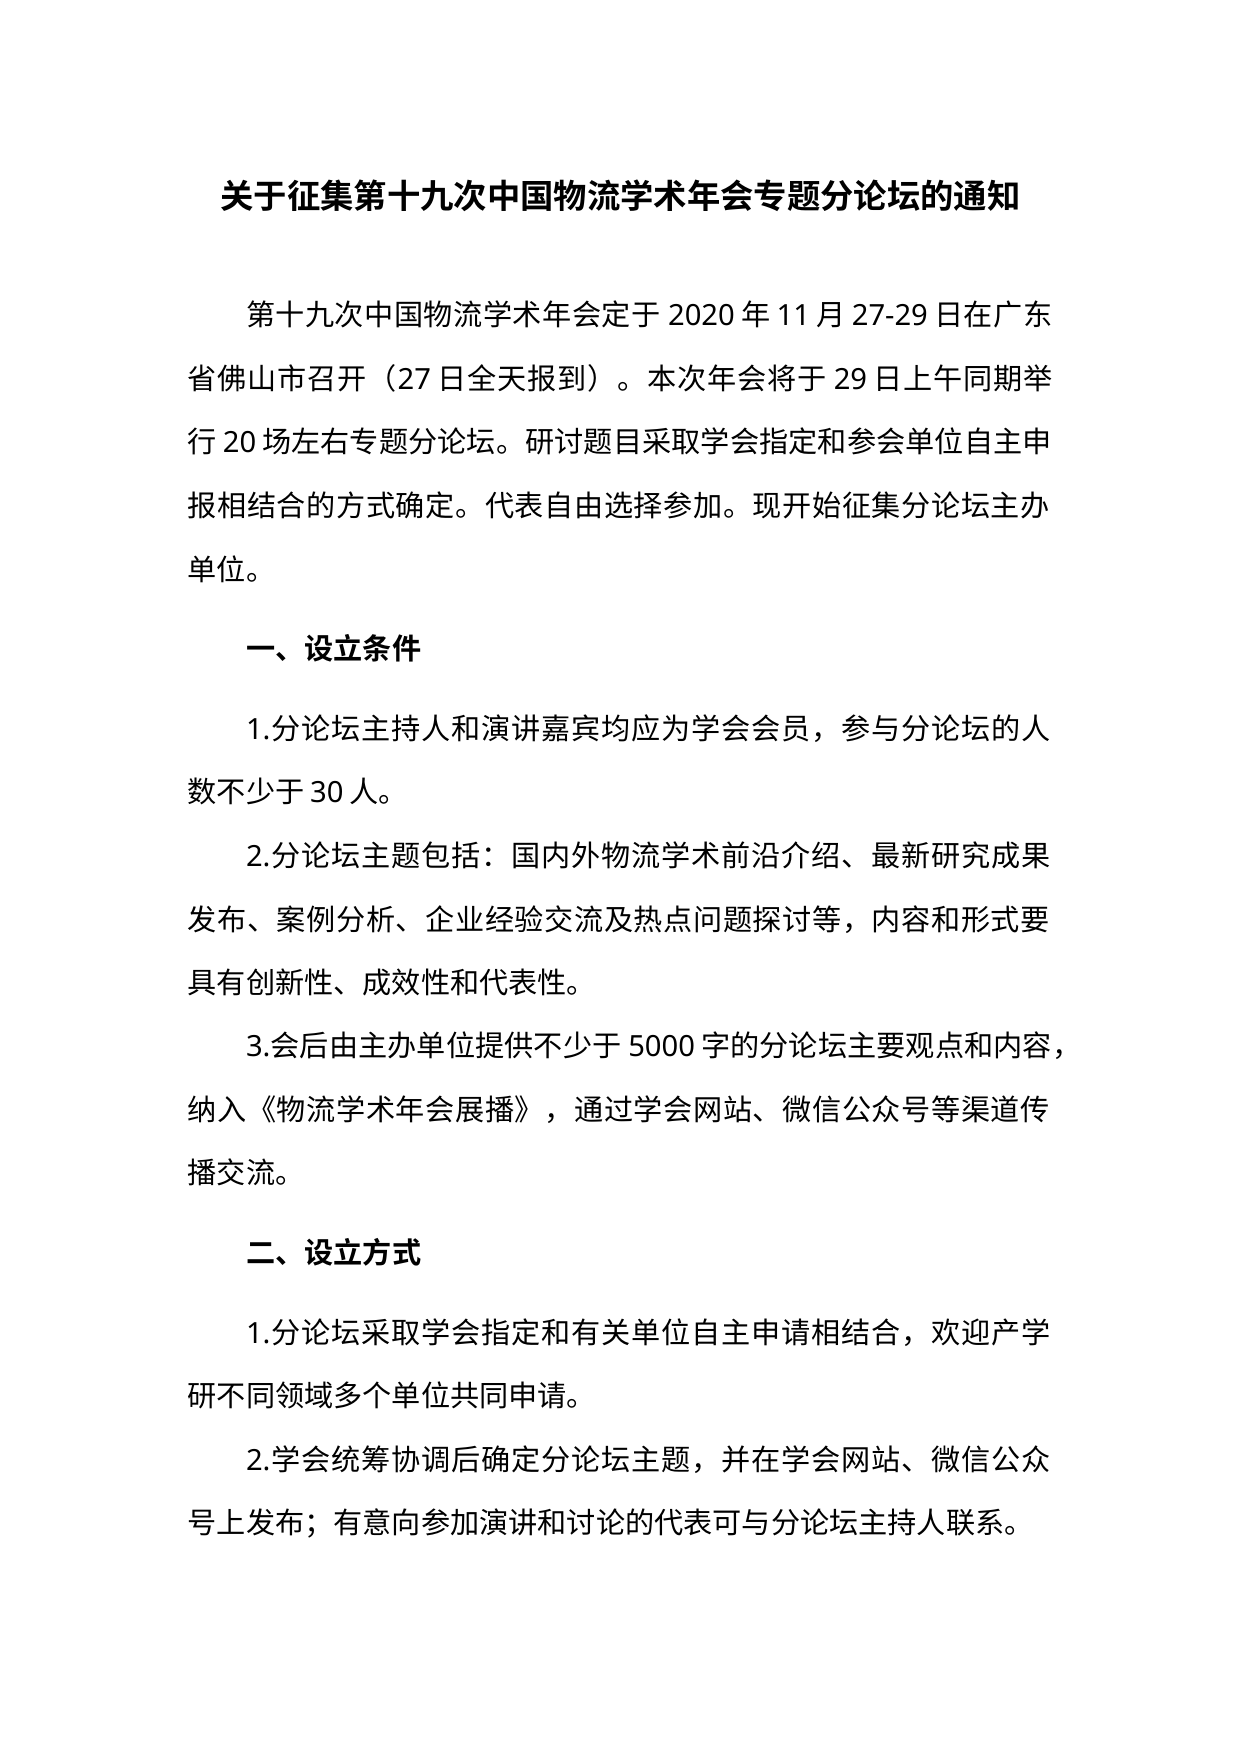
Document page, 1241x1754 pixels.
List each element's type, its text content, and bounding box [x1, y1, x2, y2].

text 第十九次中国物流学术年会定于2020年11月27-29日在广东省佛山市召开（27日全天报到）。本次年会将于29日上午同期举行20场左右专题分论坛。研讨题目采取学会指定和参会单位自主申报相结合的方式确定。代表自由选择参加。现开始征集分论坛主办单位。 [187, 292, 1053, 588]
text 关于征集第十九次中国物流学术年会专题分论坛的通知 [187, 162, 1053, 227]
text 1.分论坛采取学会指定和有关单位自主申请相结合，欢迎产学研不同领域多个单位共同申请。 [187, 1309, 1053, 1415]
text 3.会后由主办单位提供不少于5000字的分论坛主要观点和内容，纳入《物流学术年会展播》，通过学会网站、微信公众号等渠道传播交流。 [187, 1023, 1053, 1192]
text 二、设立方式 [187, 1229, 1053, 1272]
text 1.分论坛主持人和演讲嘉宾均应为学会会员，参与分论坛的人数不少于30人。 [187, 705, 1053, 811]
text 一、设立条件 [187, 626, 1053, 668]
text 2.学会统筹协调后确定分论坛主题，并在学会网站、微信公众号上发布；有意向参加演讲和讨论的代表可与分论坛主持人联系。 [187, 1436, 1053, 1542]
text 2.分论坛主题包括：国内外物流学术前沿介绍、最新研究成果发布、案例分析、企业经验交流及热点问题探讨等，内容和形式要具有创新性、成效性和代表性。 [187, 832, 1053, 1002]
